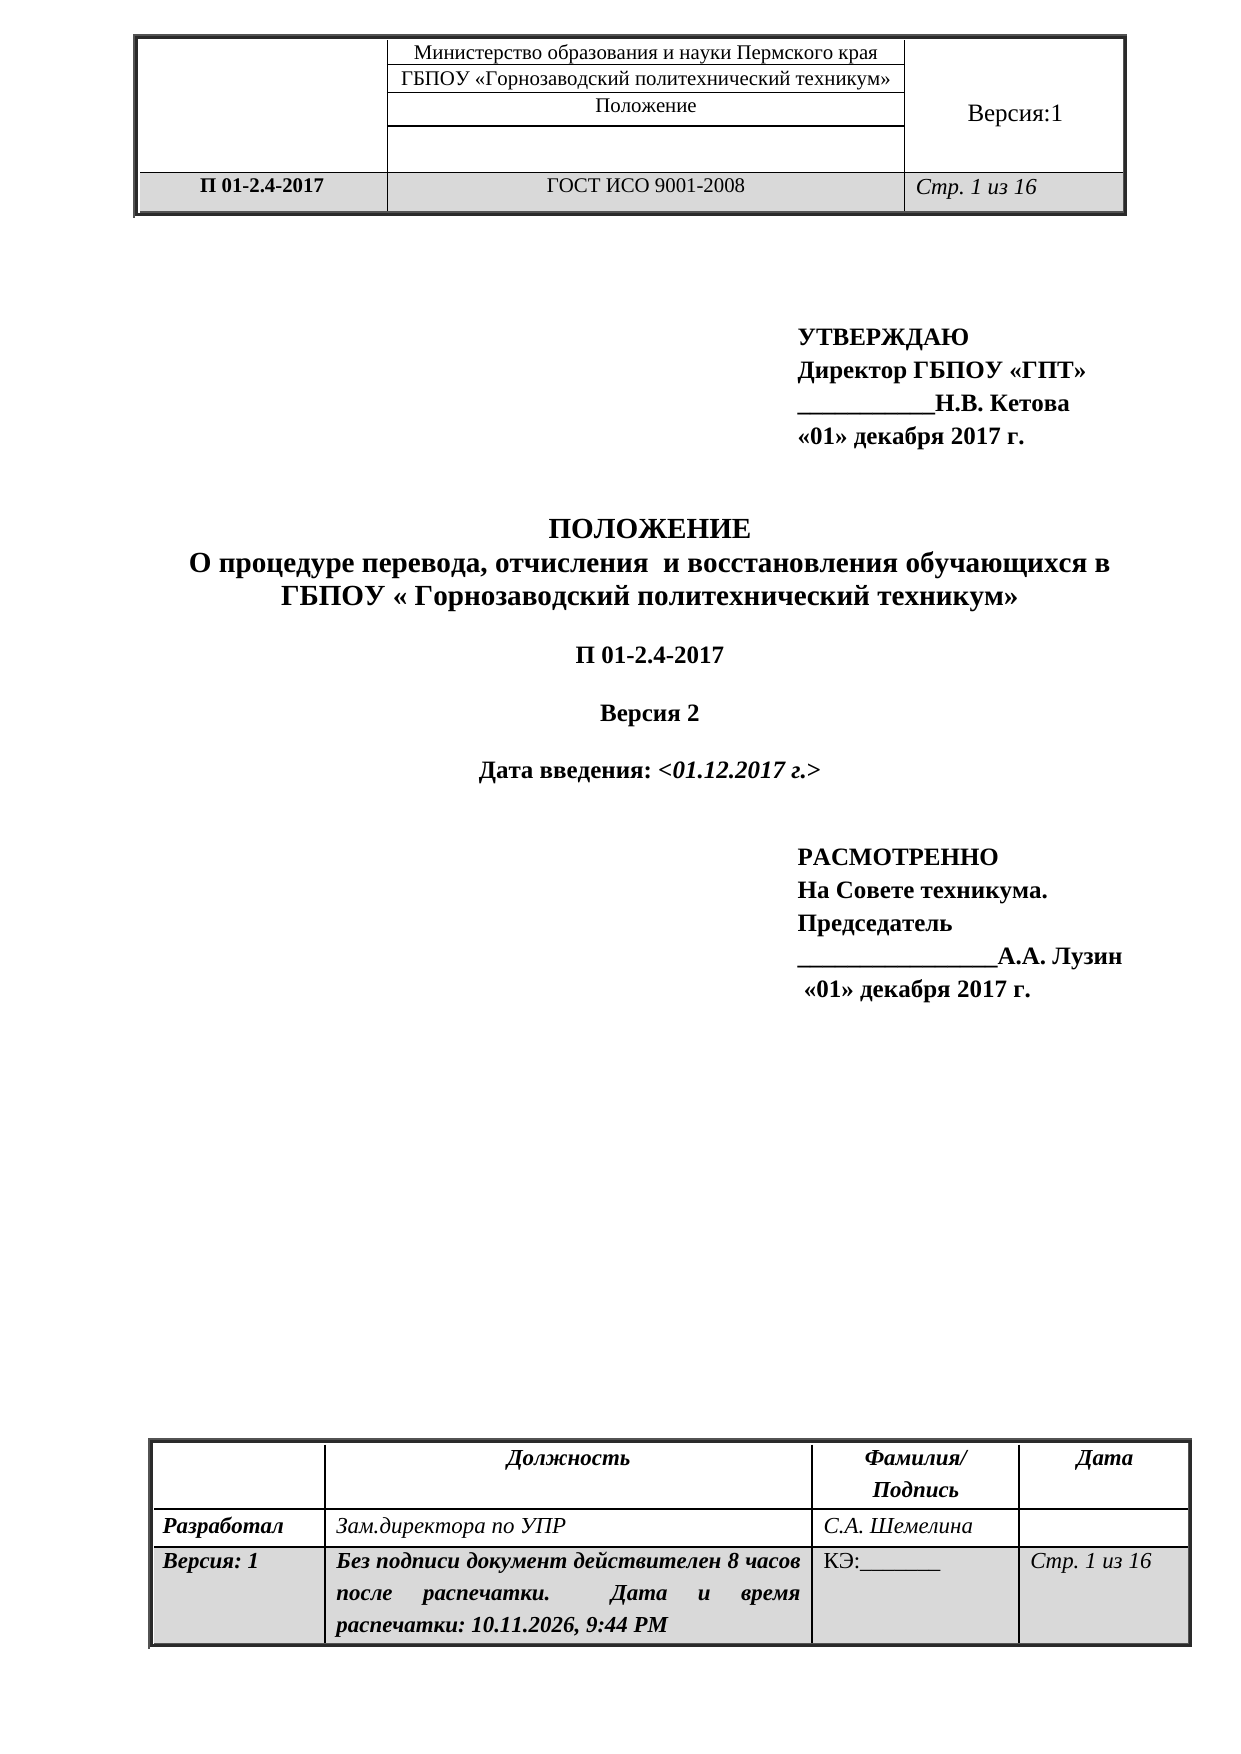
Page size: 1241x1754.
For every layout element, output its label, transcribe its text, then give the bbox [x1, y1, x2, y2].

text О процедуре перевода, отчисления и восстановления обучающихся в ГБПОУ « Горнозаводский политехнический техникум» [148, 545, 1152, 612]
table_cell Без подписи документ действителен 8 часов после распечатки. Дата и время распечатки: 16.04.2018, 11:53 [326, 1548, 811, 1643]
table_header Фамилия/ Подпись [813, 1445, 1018, 1508]
text РАСМОТРЕННО [797, 842, 1152, 871]
text ПОЛОЖЕНИЕ [148, 511, 1152, 545]
table_header Дата [1020, 1445, 1188, 1508]
table_header Должность [326, 1445, 811, 1508]
text «01» декабря 2017 г. [797, 974, 1152, 1003]
table_cell [1020, 1510, 1188, 1546]
text Директор ГБПОУ «ГПТ» [148, 355, 1152, 383]
text УТВЕРЖДАЮ [148, 322, 1152, 350]
text Версия 2 [148, 698, 1152, 727]
table_cell С.А. Шемелина [813, 1510, 1018, 1546]
text На Совете техникума. [797, 875, 1152, 904]
text П 01-2.4-2017 [148, 641, 1152, 669]
table_cell Разработал [154, 1510, 324, 1546]
text Председатель [797, 908, 1152, 937]
table_cell Стр. 1 из 19 [1020, 1548, 1188, 1643]
text Дата введения: <01.12.2017 г.> [148, 756, 1152, 784]
table_cell Зам.директора по УПР [326, 1510, 811, 1546]
text ________________А.А. Лузин [797, 941, 1152, 970]
table_cell Версия: 1 [154, 1548, 324, 1643]
table_cell КЭ:_______ [813, 1548, 1018, 1643]
text ___________Н.В. Кетова [148, 388, 1152, 416]
table_header [154, 1445, 324, 1508]
text «01» декабря 2017 г. [148, 421, 1152, 449]
